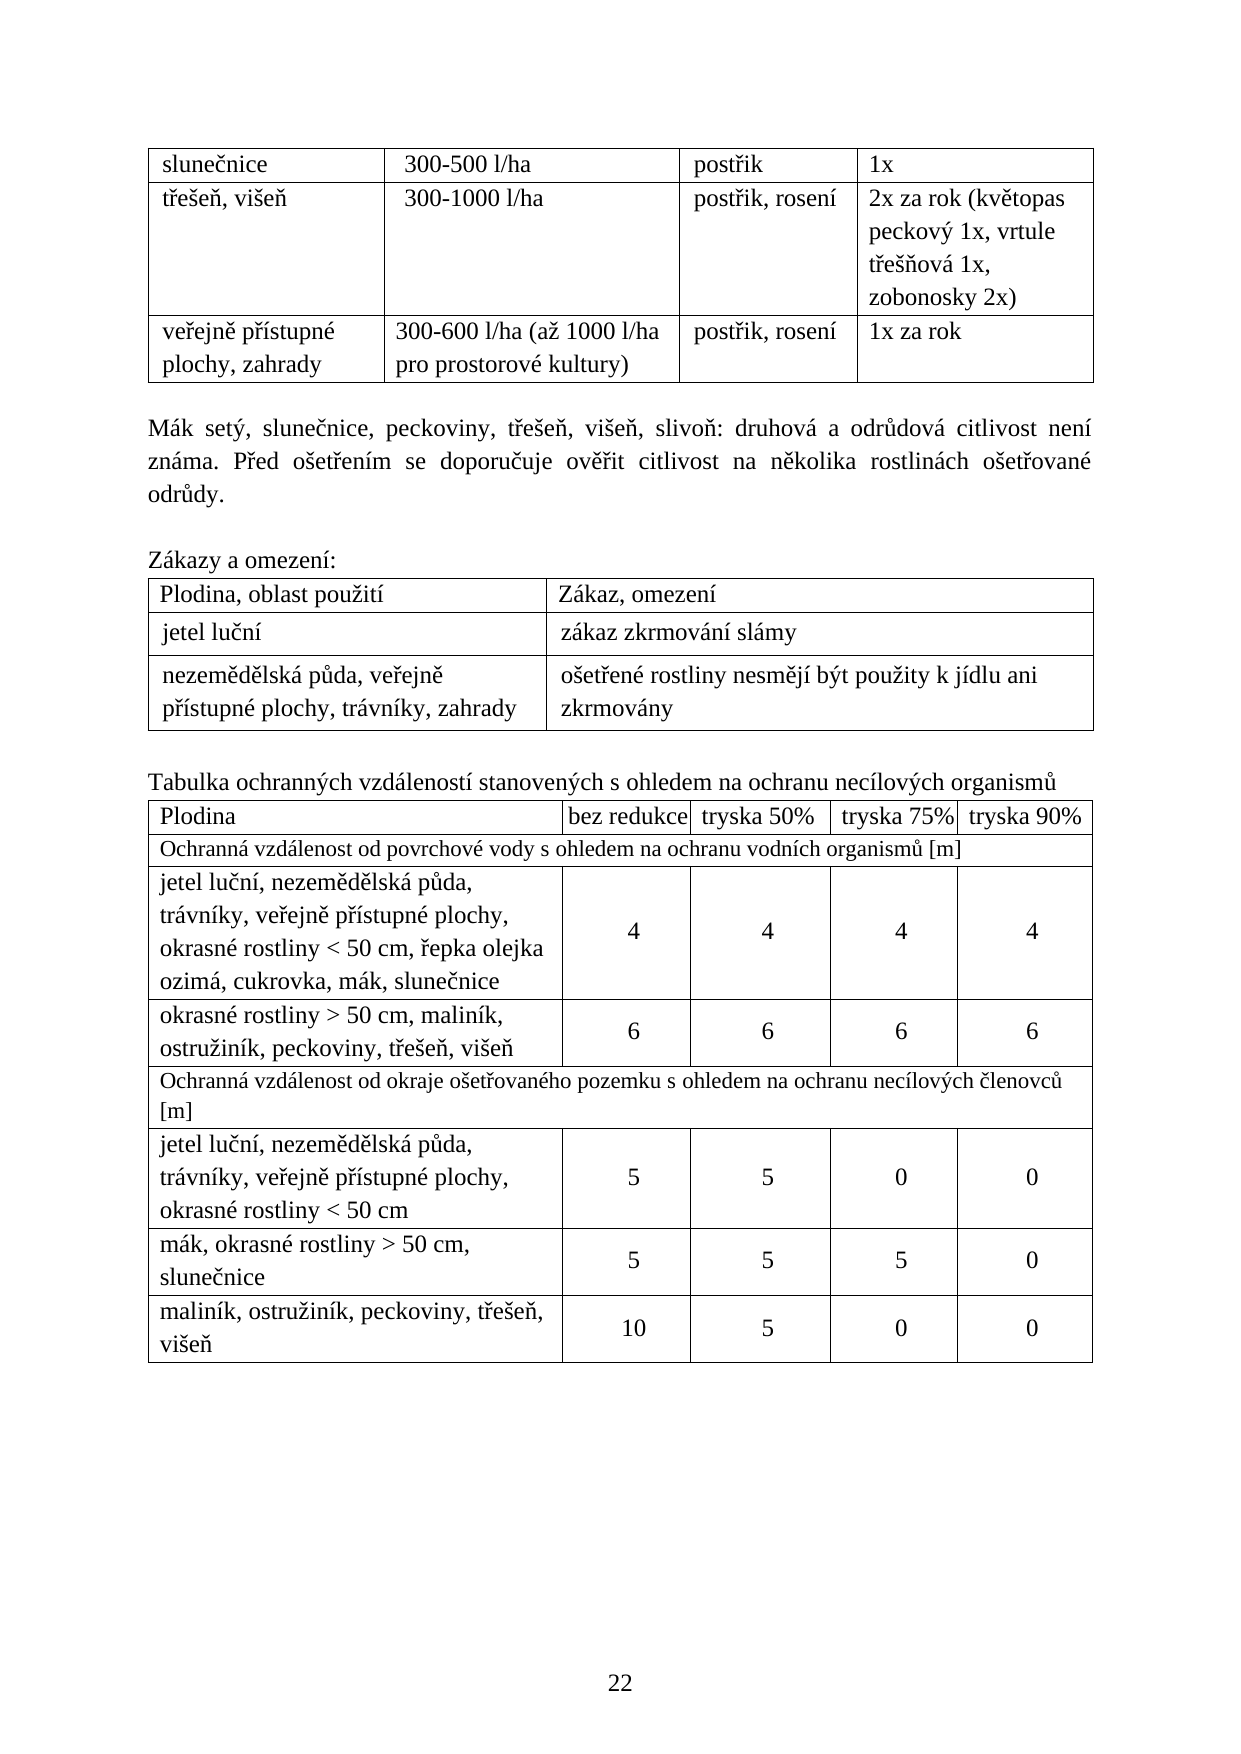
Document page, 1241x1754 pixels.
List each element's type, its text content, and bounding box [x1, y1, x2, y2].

table_header bez redukce [563, 801, 690, 834]
table_cell 6 [831, 1000, 957, 1066]
table_header Zákaz, omezení [547, 579, 1093, 612]
table_cell 0 [958, 1129, 1092, 1228]
table_cell 0 [831, 1129, 957, 1228]
table_cell 5 [831, 1229, 957, 1295]
table_header Plodina, oblast použití [149, 579, 546, 612]
table_cell 4 [831, 867, 957, 999]
table_cell 4 [958, 867, 1092, 999]
table_cell 5 [563, 1129, 690, 1228]
table_cell ošetřené rostliny nesmějí být použity k jídlu ani zkrmovány [547, 656, 1093, 730]
table_header tryska 90% [958, 801, 1092, 834]
text Tabulka ochranných vzdáleností stanovených s ohledem na ochranu necílových organismů [148, 767, 1093, 796]
table_cell 6 [563, 1000, 690, 1066]
table_header tryska 75% [831, 801, 957, 834]
table_cell 0 [958, 1229, 1092, 1295]
table_cell 5 [691, 1296, 830, 1362]
table_cell maliník, ostružiník, peckoviny, třešeň, višeň [149, 1296, 562, 1362]
table_cell jetel luční, nezemědělská půda, trávníky, veřejně přístupné plochy, okrasné rostliny ˂ 50 cm, řepka olejka ozimá, cukrovka, mák, slunečnice [149, 867, 562, 999]
table_cell 4 [691, 867, 830, 999]
table_cell Ochranná vzdálenost od okraje ošetřovaného pozemku s ohledem na ochranu necílových členovců [m] [149, 1067, 1092, 1128]
text Zákazy a omezení: [148, 545, 1093, 574]
table_cell 5 [563, 1229, 690, 1295]
table_cell 6 [691, 1000, 830, 1066]
table_cell Ochranná vzdálenost od povrchové vody s ohledem na ochranu vodních organismů [m] [149, 835, 1092, 866]
table_cell postřik [680, 149, 857, 182]
table_cell slunečnice [149, 149, 384, 182]
table_cell postřik, rosení [680, 183, 857, 315]
table_cell 10 [563, 1296, 690, 1362]
table_header Plodina [149, 801, 562, 834]
table_cell postřik, rosení [680, 316, 857, 382]
table_cell 1x [858, 149, 1093, 182]
table_cell 0 [958, 1296, 1092, 1362]
table_cell 300-1000 l/ha [385, 183, 679, 315]
table_cell 1x za rok [858, 316, 1093, 382]
table_cell 4 [563, 867, 690, 999]
table_cell třešeň, višeň [149, 183, 384, 315]
table_cell okrasné rostliny ˃ 50 cm, maliník, ostružiník, peckoviny, třešeň, višeň [149, 1000, 562, 1066]
table_cell 6 [958, 1000, 1092, 1066]
table_cell 300-600 l/ha (až 1000 l/ha pro prostorové kultury) [385, 316, 679, 382]
table_cell 0 [831, 1296, 957, 1362]
table_cell 300-500 l/ha [385, 149, 679, 182]
table_cell mák, okrasné rostliny ˃ 50 cm, slunečnice [149, 1229, 562, 1295]
table_cell 5 [691, 1129, 830, 1228]
table_header tryska 50% [691, 801, 830, 834]
text Mák setý, slunečnice, peckoviny, třešeň, višeň, slivoň: druhová a odrůdová citlivost není známa. Před ošetřením se doporučuje ověřit citlivost na několika rostlinách ošetřované odrůdy. [148, 413, 1093, 508]
table_cell jetel luční, nezemědělská půda, trávníky, veřejně přístupné plochy, okrasné rostliny ˂ 50 cm [149, 1129, 562, 1228]
table_cell veřejně přístupné plochy, zahrady [149, 316, 384, 382]
table_cell nezemědělská půda, veřejně přístupné plochy, trávníky, zahrady [149, 656, 546, 730]
table_cell 5 [691, 1229, 830, 1295]
table_cell 2x za rok (květopas peckový 1x, vrtule třešňová 1x, zobonosky 2x) [858, 183, 1093, 315]
table_cell zákaz zkrmování slámy [547, 613, 1093, 655]
table_cell jetel luční [149, 613, 546, 655]
